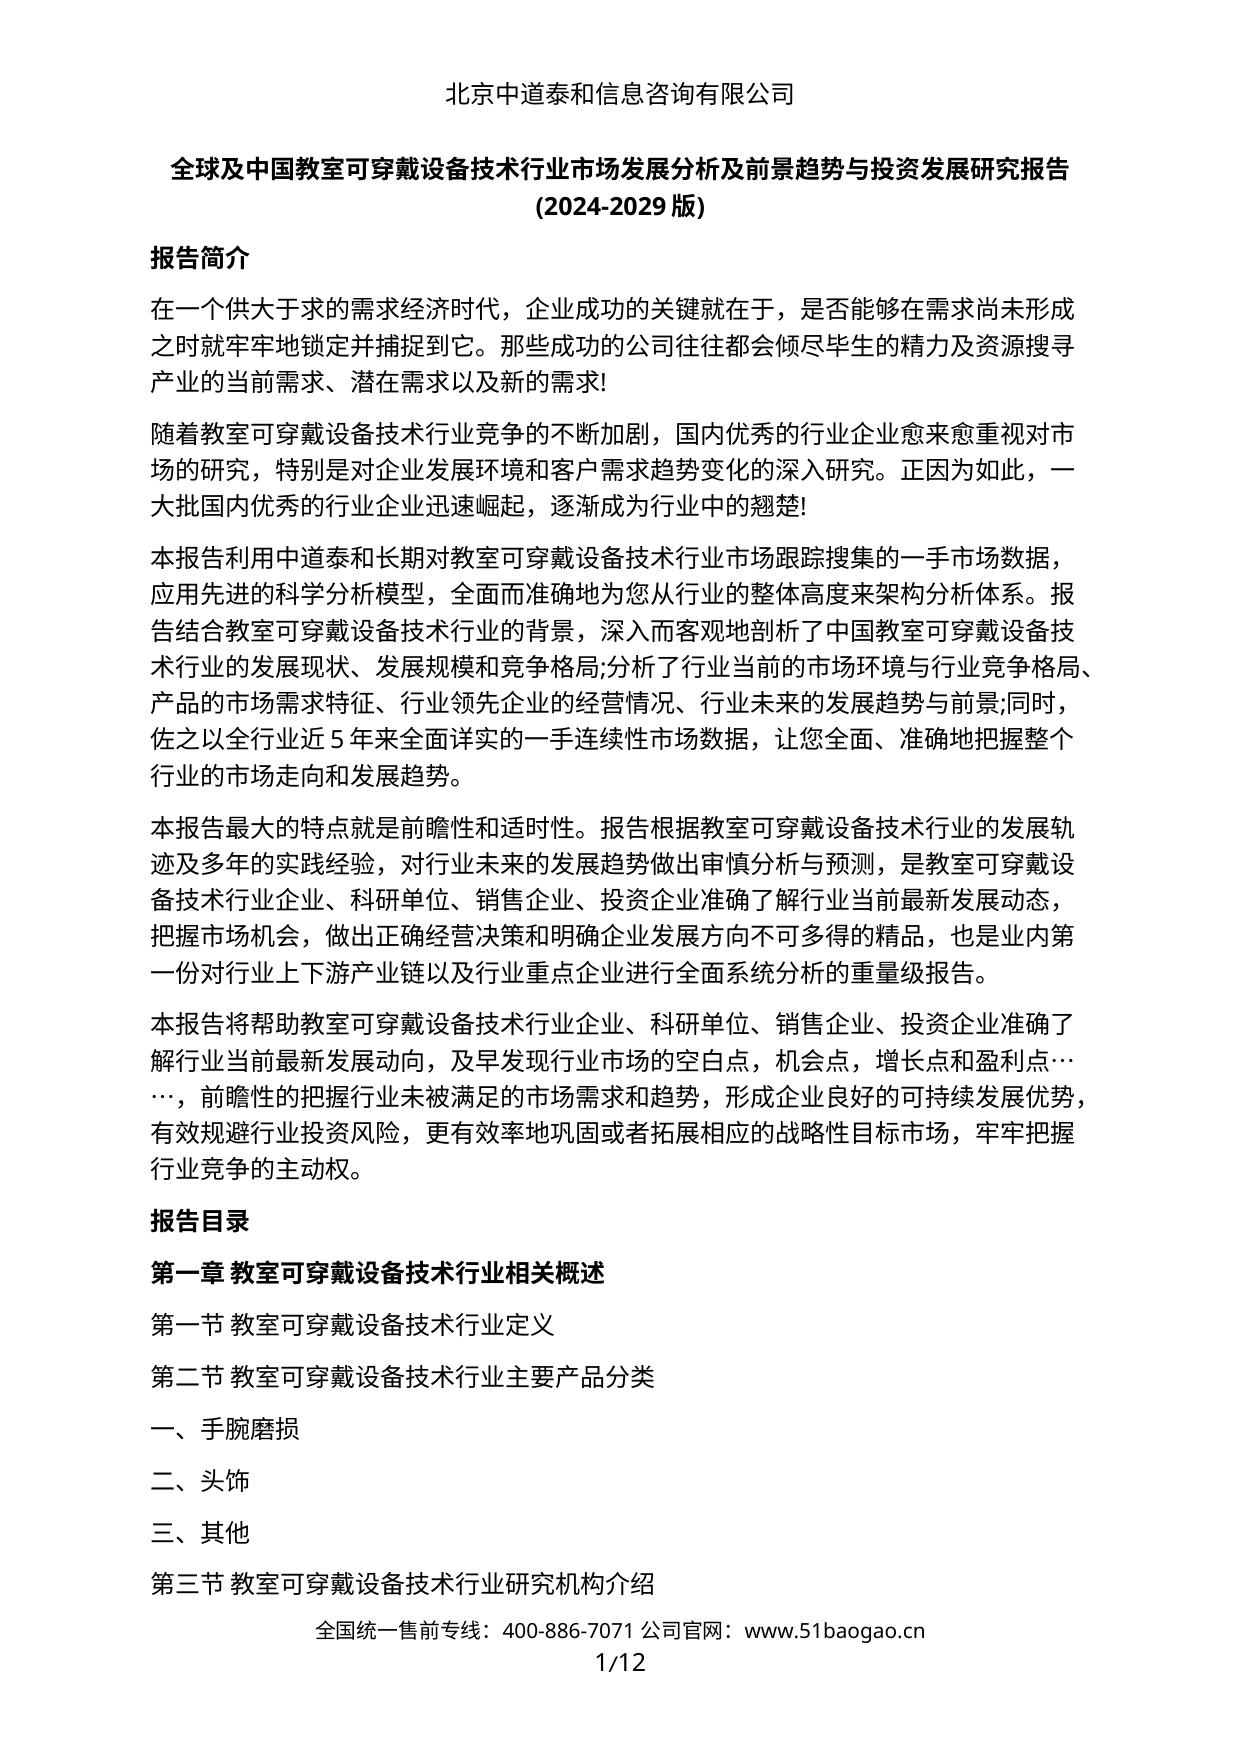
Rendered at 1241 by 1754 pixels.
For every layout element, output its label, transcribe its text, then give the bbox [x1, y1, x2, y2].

text 本报告将帮助教室可穿戴设备技术行业企业、科研单位、销售企业、投资企业准确了解行业当前最新发展动向，及早发现行业市场的空白点，机会点，增长点和盈利点……，前瞻性的把握行业未被满足的市场需求和趋势，形成企业良好的可持续发展优势，有效规避行业投资风险，更有效率地巩固或者拓展相应的战略性目标市场，牢牢把握行业竞争的主动权。 [150, 1005, 1090, 1186]
text 第二节 教室可穿戴设备技术行业主要产品分类 [150, 1357, 1090, 1394]
text 报告目录 [150, 1202, 1090, 1238]
text 本报告利用中道泰和长期对教室可穿戴设备技术行业市场跟踪搜集的一手市场数据，应用先进的科学分析模型，全面而准确地为您从行业的整体高度来架构分析体系。报告结合教室可穿戴设备技术行业的背景，深入而客观地剖析了中国教室可穿戴设备技术行业的发展现状、发展规模和竞争格局;分析了行业当前的市场环境与行业竞争格局、产品的市场需求特征、行业领先企业的经营情况、行业未来的发展趋势与前景;同时，佐之以全行业近5年来全面详实的一手连续性市场数据，让您全面、准确地把握整个行业的市场走向和发展趋势。 [150, 539, 1090, 792]
text 第一章 教室可穿戴设备技术行业相关概述 [150, 1254, 1090, 1290]
text 报告简介 [150, 238, 1090, 274]
text 本报告最大的特点就是前瞻性和适时性。报告根据教室可穿戴设备技术行业的发展轨迹及多年的实践经验，对行业未来的发展趋势做出审慎分析与预测，是教室可穿戴设备技术行业企业、科研单位、销售企业、投资企业准确了解行业当前最新发展动态，把握市场机会，做出正确经营决策和明确企业发展方向不可多得的精品，也是业内第一份对行业上下游产业链以及行业重点企业进行全面系统分析的重量级报告。 [150, 808, 1090, 989]
text 在一个供大于求的需求经济时代，企业成功的关键就在于，是否能够在需求尚未形成之时就牢牢地锁定并捕捉到它。那些成功的公司往往都会倾尽毕生的精力及资源搜寻产业的当前需求、潜在需求以及新的需求! [150, 290, 1090, 399]
text 一、手腕磨损 [150, 1409, 1090, 1446]
text 随着教室可穿戴设备技术行业竞争的不断加剧，国内优秀的行业企业愈来愈重视对市场的研究，特别是对企业发展环境和客户需求趋势变化的深入研究。正因为如此，一大批国内优秀的行业企业迅速崛起，逐渐成为行业中的翘楚! [150, 414, 1090, 523]
text 全球及中国教室可穿戴设备技术行业市场发展分析及前景趋势与投资发展研究报告(2024-2029版) [150, 150, 1090, 222]
text 三、其他 [150, 1513, 1090, 1549]
text 第三节 教室可穿戴设备技术行业研究机构介绍 [150, 1565, 1090, 1601]
text 二、头饰 [150, 1461, 1090, 1497]
text 第一节 教室可穿戴设备技术行业定义 [150, 1306, 1090, 1342]
